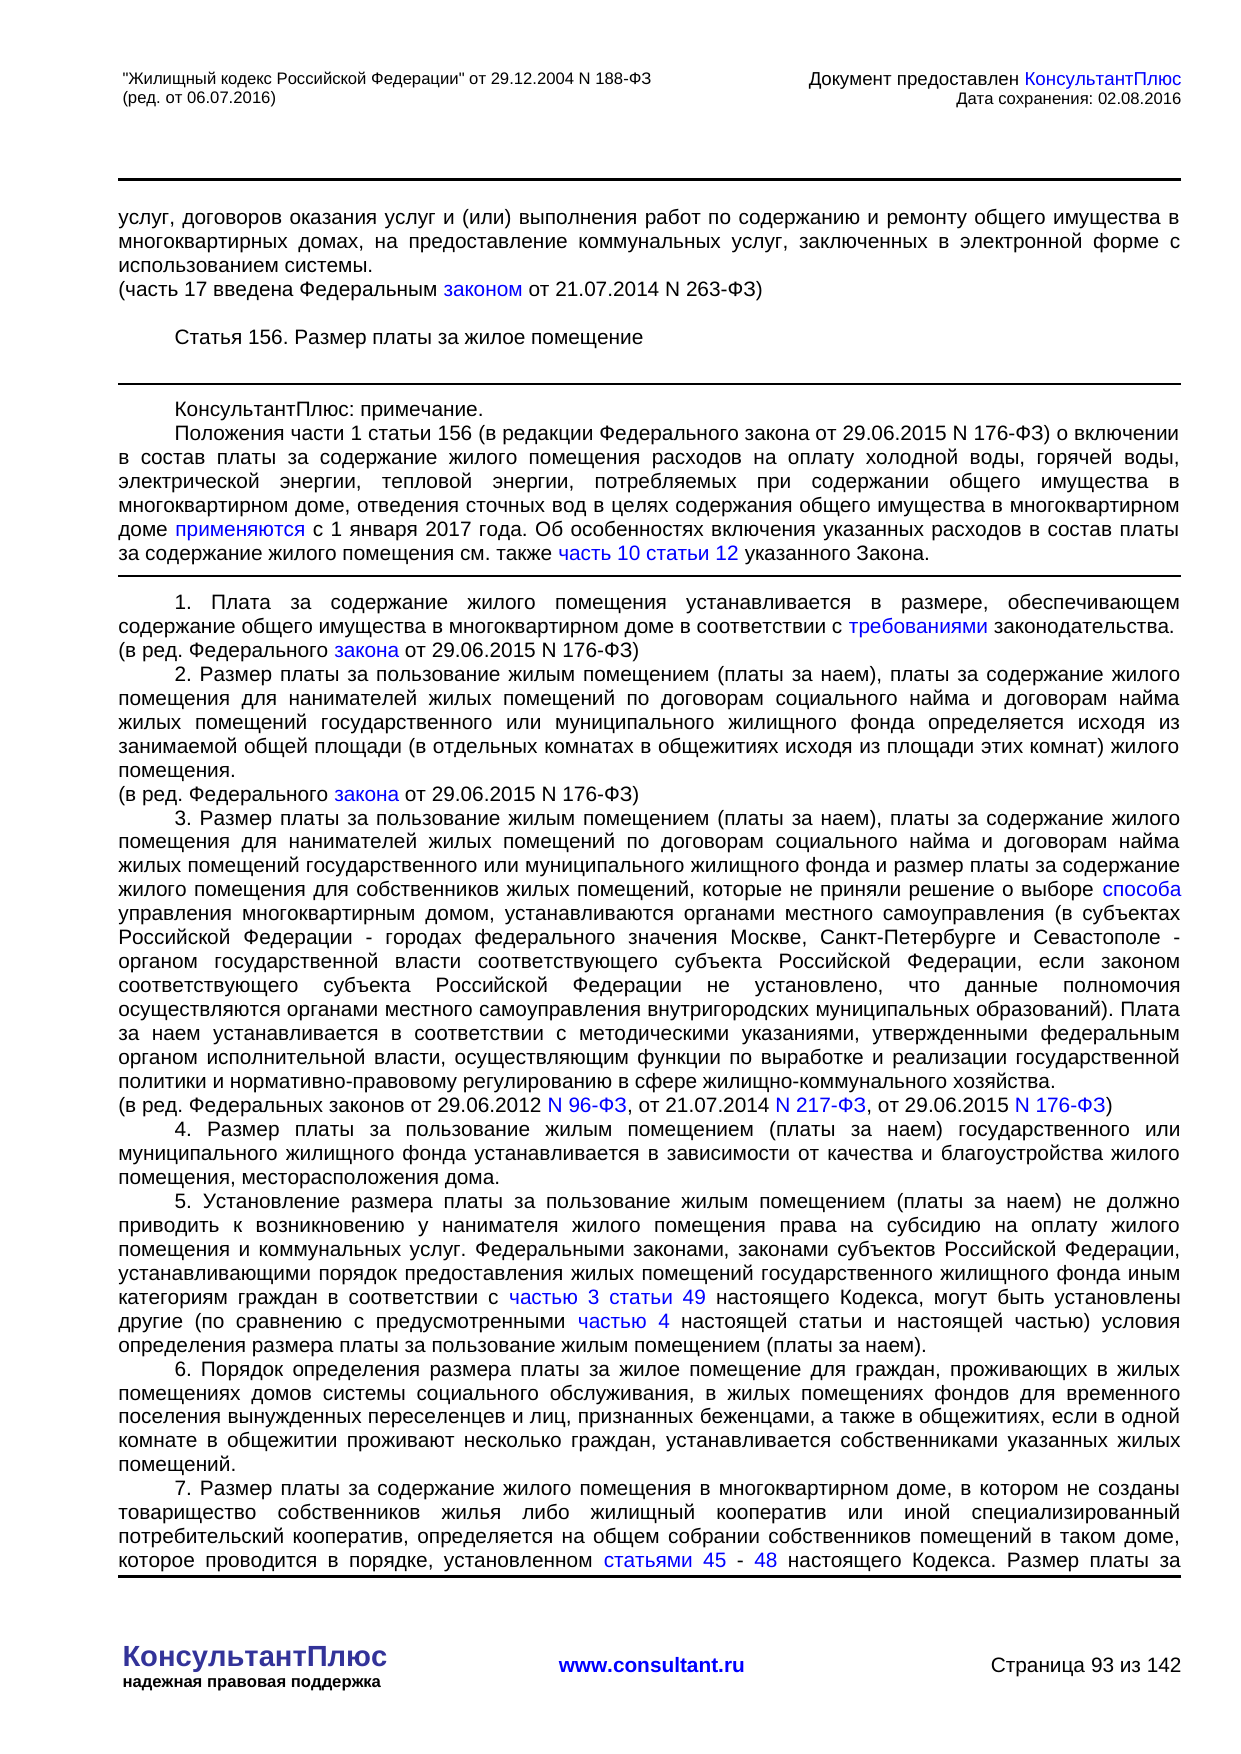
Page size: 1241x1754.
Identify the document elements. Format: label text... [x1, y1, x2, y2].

text Статья 156. Размер платы за жилое помещение [118, 324, 1181, 348]
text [118, 1476, 1181, 1572]
text 3. Размер платы за пользование жилым помещением (платы за наем), платы за содержание жилого помещения для нанимателей жилых помещений по договорам социального найма и договорам найма жилых помещений государственного или муниципального жилищного фонда и размер платы за содержание жилого помещения для собственников жилых помещений, которые не приняли решение о выборе способа управления многоквартирным домом, устанавливаются органами местного самоуправления (в субъектах Российской Федерации - городах федерального значения Москве, Санкт-Петербурге и Севастополе - органом государственной власти соответствующего субъекта Российской Федерации, если законом соответствующего субъекта Российской Федерации не установлено, что данные полномочия осуществляются органами местного самоуправления внутригородских муниципальных образований). Плата за наем устанавливается в соответствии с методическими указаниями, утвержденными федеральным органом исполнительной власти, осуществляющим функции по выработке и реализации государственной политики и нормативно-правовому регулированию в сфере жилищно-коммунального хозяйства. [118, 805, 1181, 1093]
text 6. Порядок определения размера платы за жилое помещение для граждан, проживающих в жилых помещениях домов системы социального обслуживания, в жилых помещениях фондов для временного поселения вынужденных переселенцев и лиц, признанных беженцами, а также в общежитиях, если в одной комнате в общежитии проживают несколько граждан, устанавливается собственниками указанных жилых помещений. [118, 1356, 1181, 1476]
text 4. Размер платы за пользование жилым помещением (платы за наем) государственного или муниципального жилищного фонда устанавливается в зависимости от качества и благоустройства жилого помещения, месторасположения дома. [118, 1117, 1181, 1189]
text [118, 205, 1181, 277]
text (часть 17 введена Федеральным законом от 21.07.2014 N 263-ФЗ) [118, 277, 1181, 301]
text 1. Плата за содержание жилого помещения устанавливается в размере, обеспечивающем содержание общего имущества в многоквартирном доме в соответствии с требованиями законодательства. [118, 590, 1181, 638]
text КонсультантПлюс: примечание. [118, 397, 1181, 421]
text (в ред. Федерального закона от 29.06.2015 N 176-ФЗ) [118, 781, 1181, 805]
text 5. Установление размера платы за пользование жилым помещением (платы за наем) не должно приводить к возникновению у нанимателя жилого помещения права на субсидию на оплату жилого помещения и коммунальных услуг. Федеральными законами, законами субъектов Российской Федерации, устанавливающими порядок предоставления жилых помещений государственного жилищного фонда иным категориям граждан в соответствии с частью 3 статьи 49 настоящего Кодекса, могут быть установлены другие (по сравнению с предусмотренными частью 4 настоящей статьи и настоящей частью) условия определения размера платы за пользование жилым помещением (платы за наем). [118, 1189, 1181, 1356]
text (в ред. Федеральных законов от 29.06.2012 N 96-ФЗ, от 21.07.2014 N 217-ФЗ, от 29.06.2015 N 176-ФЗ) [118, 1093, 1181, 1117]
text (в ред. Федерального закона от 29.06.2015 N 176-ФЗ) [118, 638, 1181, 662]
text Положения части 1 статьи 156 (в редакции Федерального закона от 29.06.2015 N 176-ФЗ) о включении в состав платы за содержание жилого помещения расходов на оплату холодной воды, горячей воды, электрической энергии, тепловой энергии, потребляемых при содержании общего имущества в многоквартирном доме, отведения сточных вод в целях содержания общего имущества в многоквартирном доме применяются с 1 января 2017 года. Об особенностях включения указанных расходов в состав платы за содержание жилого помещения см. также часть 10 статьи 12 указанного Закона. [118, 421, 1181, 565]
text 2. Размер платы за пользование жилым помещением (платы за наем), платы за содержание жилого помещения для нанимателей жилых помещений по договорам социального найма и договорам найма жилых помещений государственного или муниципального жилищного фонда определяется исходя из занимаемой общей площади (в отдельных комнатах в общежитиях исходя из площади этих комнат) жилого помещения. [118, 662, 1181, 781]
